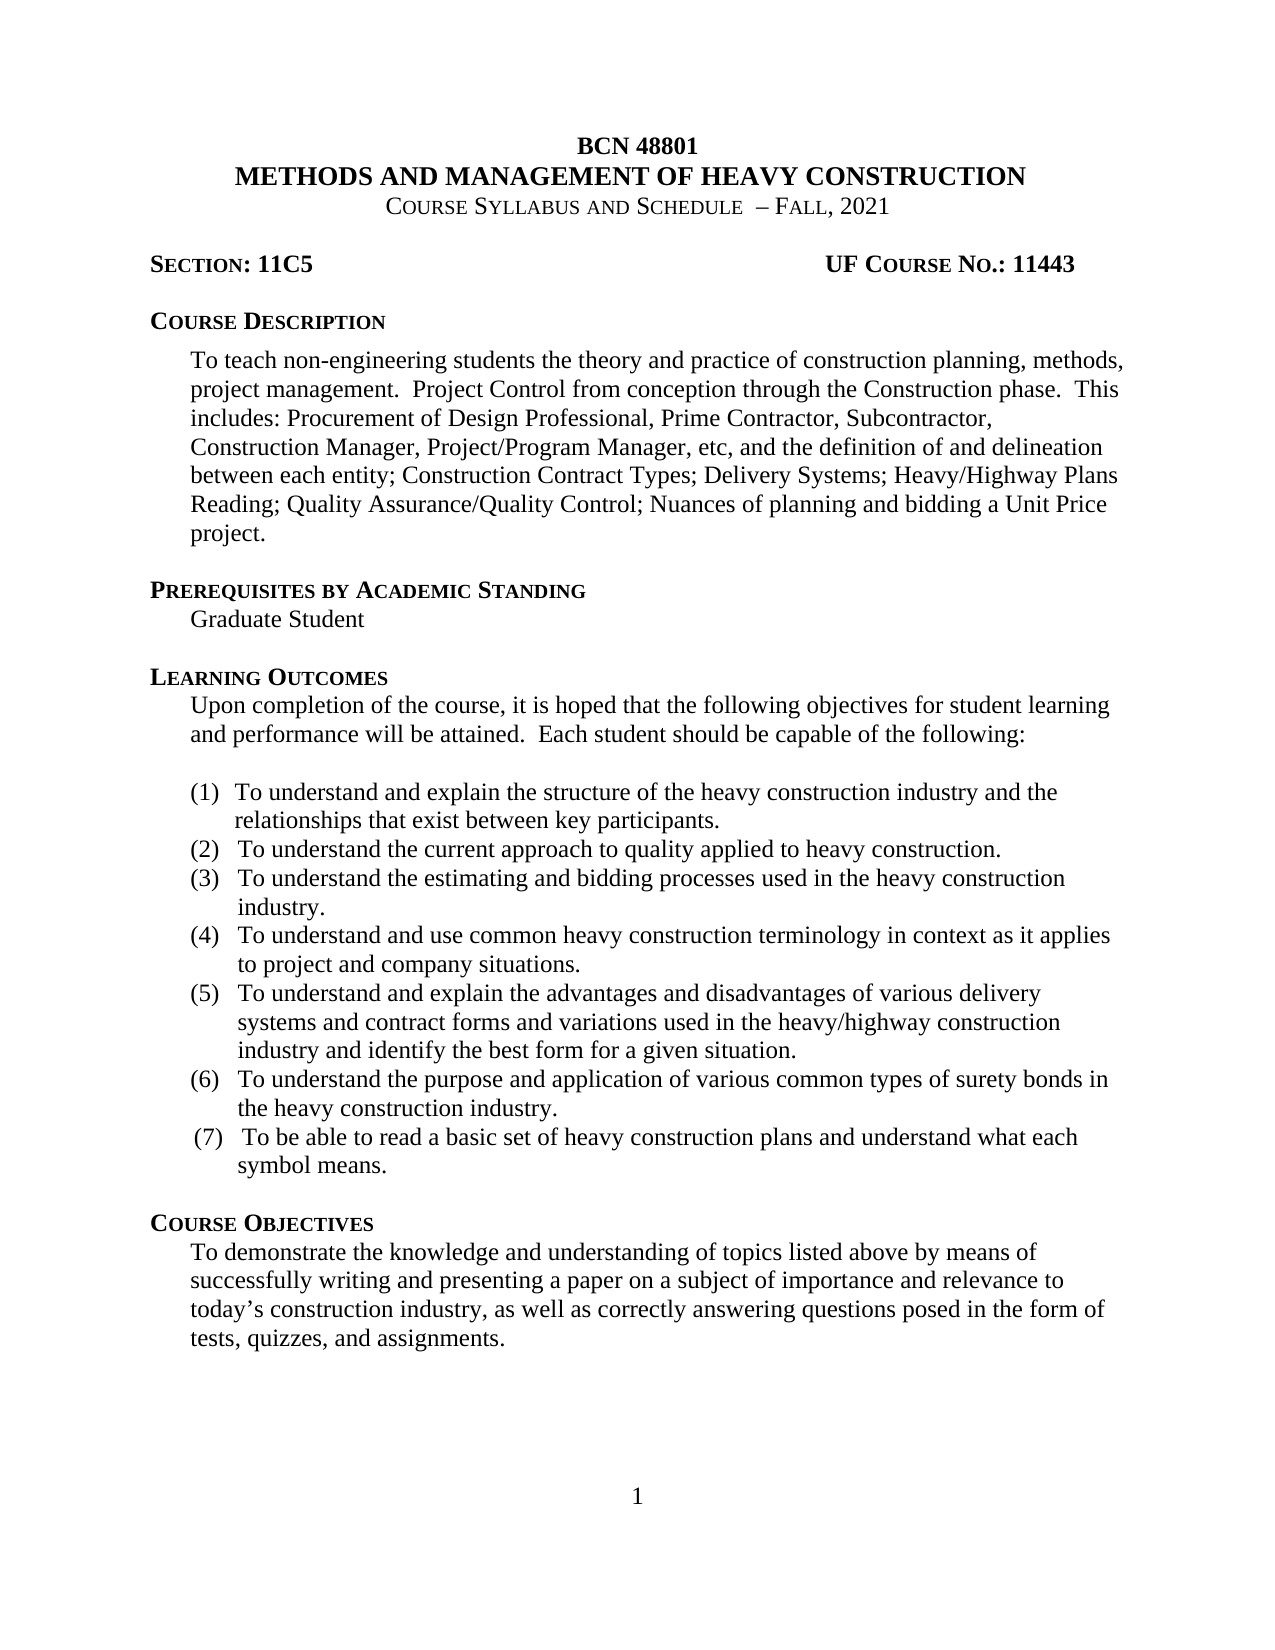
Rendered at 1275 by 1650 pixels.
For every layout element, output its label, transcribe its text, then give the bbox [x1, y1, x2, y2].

text METHODS AND MANAGEMENT OF HEAVY CONSTRUCTION [150, 160, 1125, 191]
text (7) To be able to read a basic set of heavy construction plans and understand what each symbol means. [150, 1122, 1125, 1179]
text Course Objectives [150, 1208, 1125, 1237]
text To demonstrate the knowledge and understanding of topics listed above by means of successfully writing and presenting a paper on a subject of importance and relevance to today’s construction industry, as well as correctly answering questions posed in the form of tests, quizzes, and assignments. [190, 1237, 1125, 1352]
text Course Description [150, 306, 1125, 335]
text Section: 11C5 UF Course No.: 11443 [150, 249, 1125, 277]
text Course Syllabus and Schedule – Fall, 2021 [150, 191, 1125, 220]
text To teach non-engineering students the theory and practice of construction planning, methods, project management. Project Control from conception through the Construction phase. This includes: Procurement of Design Professional, Prime Contractor, Subcontractor, Construction Manager, Project/Program Manager, etc, and the definition of and delineation between each entity; Construction Contract Types; Delivery Systems; Heavy/Highway Plans Reading; Quality Assurance/Quality Control; Nuances of planning and bidding a Unit Price project. [190, 345, 1125, 547]
text (4) To understand and use common heavy construction terminology in context as it applies to project and company situations. [150, 920, 1125, 978]
text (2) To understand the current approach to quality applied to heavy construction. [150, 834, 1125, 863]
text Learning Outcomes [150, 662, 1125, 690]
text Graduate Student [150, 604, 1125, 633]
text (5) To understand and explain the advantages and disadvantages of various delivery systems and contract forms and variations used in the heavy/highway construction industry and identify the best form for a given situation. [150, 978, 1125, 1064]
text (6) To understand the purpose and application of various common types of surety bonds in the heavy construction industry. [150, 1064, 1125, 1122]
text (1) To understand and explain the structure of the heavy construction industry and the relationships that exist between key participants. [187, 777, 1125, 834]
text Upon completion of the course, it is hoped that the following objectives for student learning and performance will be attained. Each student should be capable of the following: [190, 690, 1125, 748]
text (3) To understand the estimating and bidding processes used in the heavy construction industry. [150, 863, 1125, 920]
text Prerequisites by Academic Standing [150, 575, 1125, 604]
text BCN 4880 [150, 131, 1125, 160]
